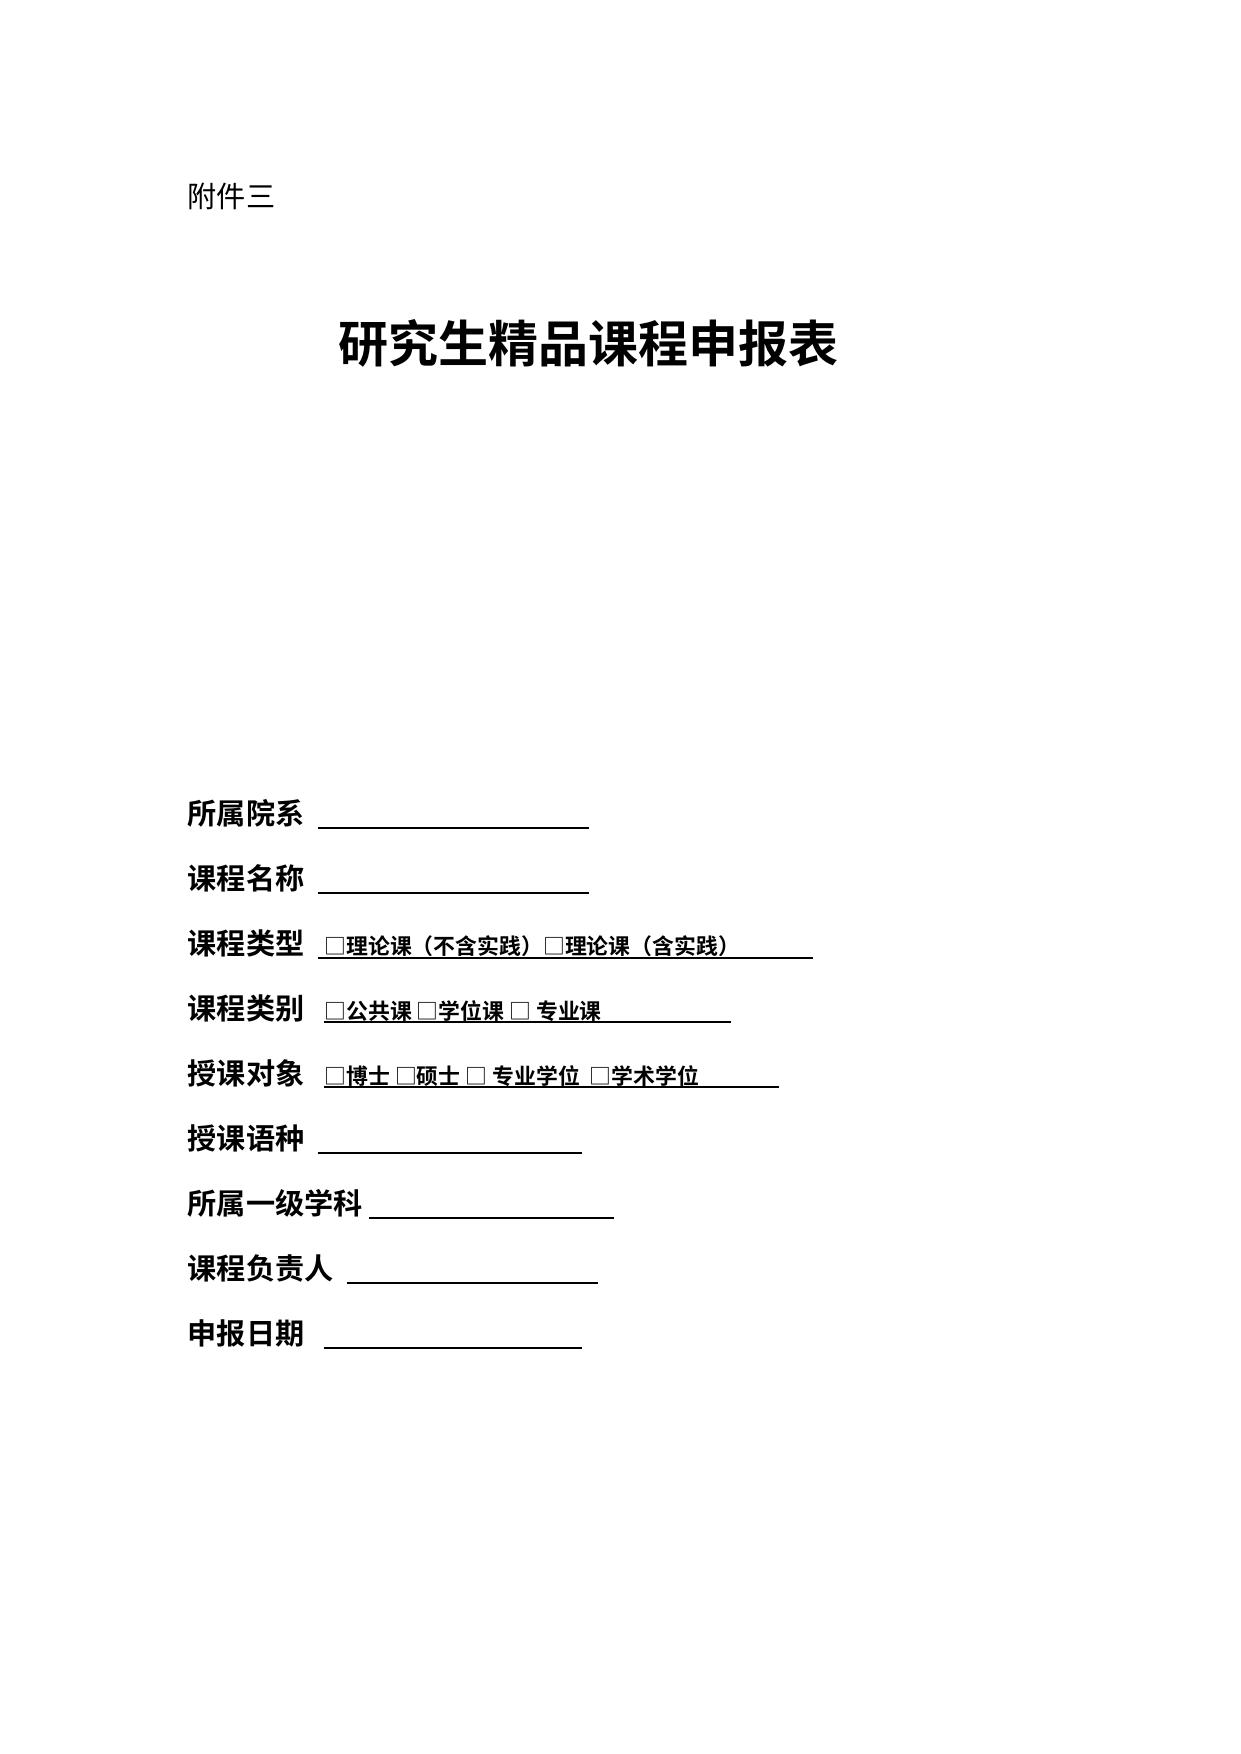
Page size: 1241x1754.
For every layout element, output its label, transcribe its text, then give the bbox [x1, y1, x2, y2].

text 授课语种 [187, 1104, 1053, 1169]
text 所属院系 [187, 779, 1053, 844]
text 授课对象 □博士 □硕士 □ 专业学位 □学术学位 [187, 1039, 1053, 1104]
text 课程名称 [187, 844, 1053, 909]
text 课程类型 □理论课（不含实践）□理论课（含实践） [187, 909, 1053, 974]
text 课程负责人 [187, 1234, 1053, 1299]
text 附件三 [187, 162, 1053, 227]
text 课程类别 □公共课 □学位课 □ 专业课 [187, 974, 1053, 1039]
text 研究生精品课程申报表 [187, 292, 1053, 389]
text 申报日期 [187, 1299, 1053, 1364]
text 所属一级学科 [187, 1169, 1053, 1234]
